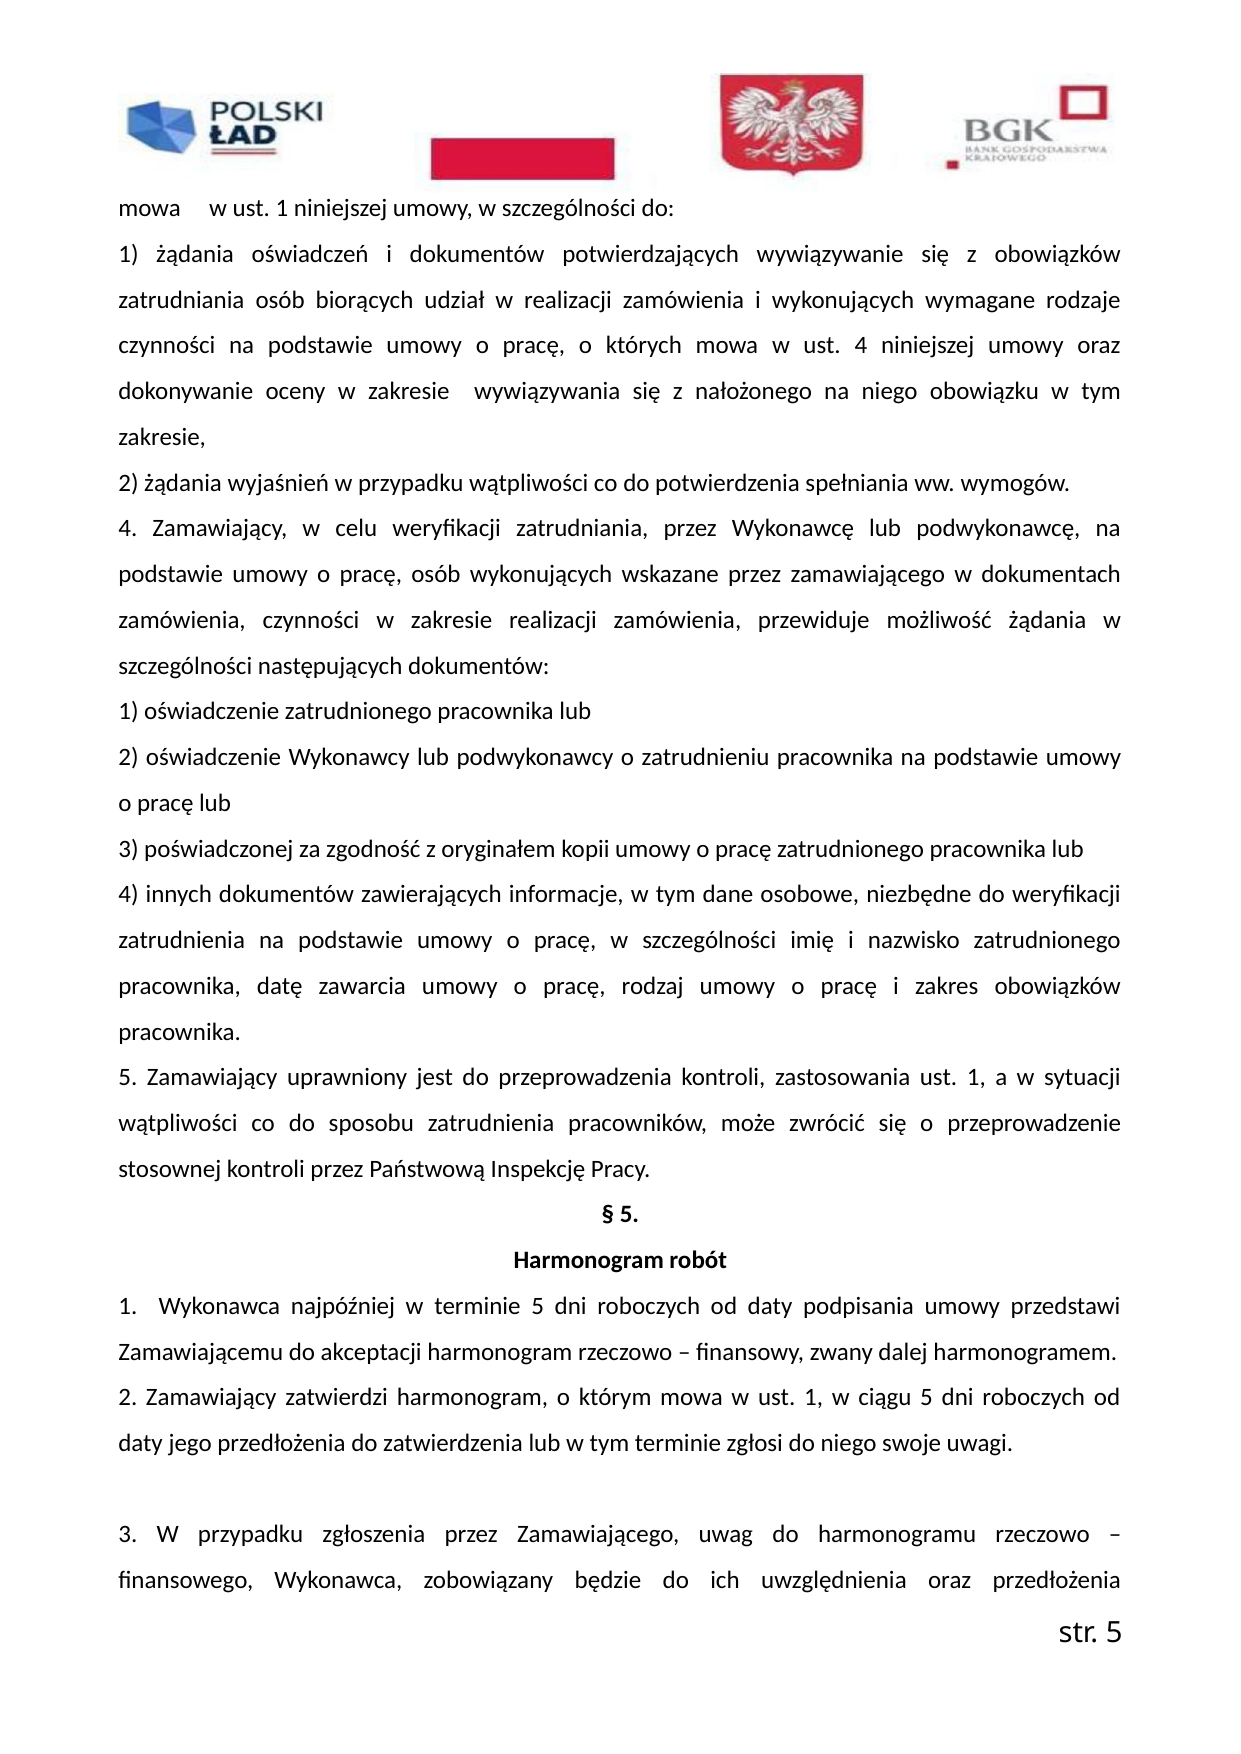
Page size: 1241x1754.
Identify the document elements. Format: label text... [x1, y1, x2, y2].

picture [118, 73, 1117, 193]
text 2) żądania wyjaśnień w przypadku wątpliwości co do potwierdzenia spełniania ww. wymogów. [118, 467, 1122, 497]
text 4) innych dokumentów zawierających informacje, w tym dane osobowe, niezbędne do weryfikacji zatrudnienia na podstawie umowy o pracę, w szczególności imię i nazwisko zatrudnionego pracownika, datę zawarcia umowy o pracę, rodzaj umowy o pracę i zakres obowiązków pracownika. [118, 878, 1122, 1046]
text Harmonogram robót [118, 1244, 1122, 1275]
text 2) oświadczenie Wykonawcy lub podwykonawcy o zatrudnieniu pracownika na podstawie umowy o pracę lub [118, 741, 1122, 817]
text 1) żądania oświadczeń i dokumentów potwierdzających wywiązywanie się z obowiązków zatrudniania osób biorących udział w realizacji zamówienia i wykonujących wymagane rodzaje czynności na podstawie umowy o pracę, o których mowa w ust. 4 niniejszej umowy oraz dokonywanie oceny w zakresie wywiązywania się z nałożonego na niego obowiązku w tym zakresie, [118, 238, 1122, 452]
text 1. Wykonawca najpóźniej w terminie 5 dni roboczych od daty podpisania umowy przedstawi Zamawiającemu do akceptacji harmonogram rzeczowo – finansowy, zwany dalej harmonogramem. [118, 1290, 1122, 1366]
text § 5. [118, 1198, 1122, 1229]
text 3) poświadczonej za zgodność z oryginałem kopii umowy o pracę zatrudnionego pracownika lub [118, 833, 1122, 863]
text 4. Zamawiający, w celu weryfikacji zatrudniania, przez Wykonawcę lub podwykonawcę, na podstawie umowy o pracę, osób wykonujących wskazane przez zamawiającego w dokumentach zamówienia, czynności w zakresie realizacji zamówienia, przewiduje możliwość żądania w szczególności następujących dokumentów: [118, 513, 1122, 680]
text 5. Zamawiający uprawniony jest do przeprowadzenia kontroli, zastosowania ust. 1, a w sytuacji wątpliwości co do sposobu zatrudnienia pracowników, może zwrócić się o przeprowadzenie stosownej kontroli przez Państwową Inspekcję Pracy. [118, 1061, 1122, 1183]
text 1) oświadczenie zatrudnionego pracownika lub [118, 696, 1122, 726]
text 2. Zamawiający zatwierdzi harmonogram, o którym mowa w ust. 1, w ciągu 5 dni roboczych od daty jego przedłożenia do zatwierdzenia lub w tym terminie zgłosi do niego swoje uwagi. [118, 1381, 1122, 1458]
